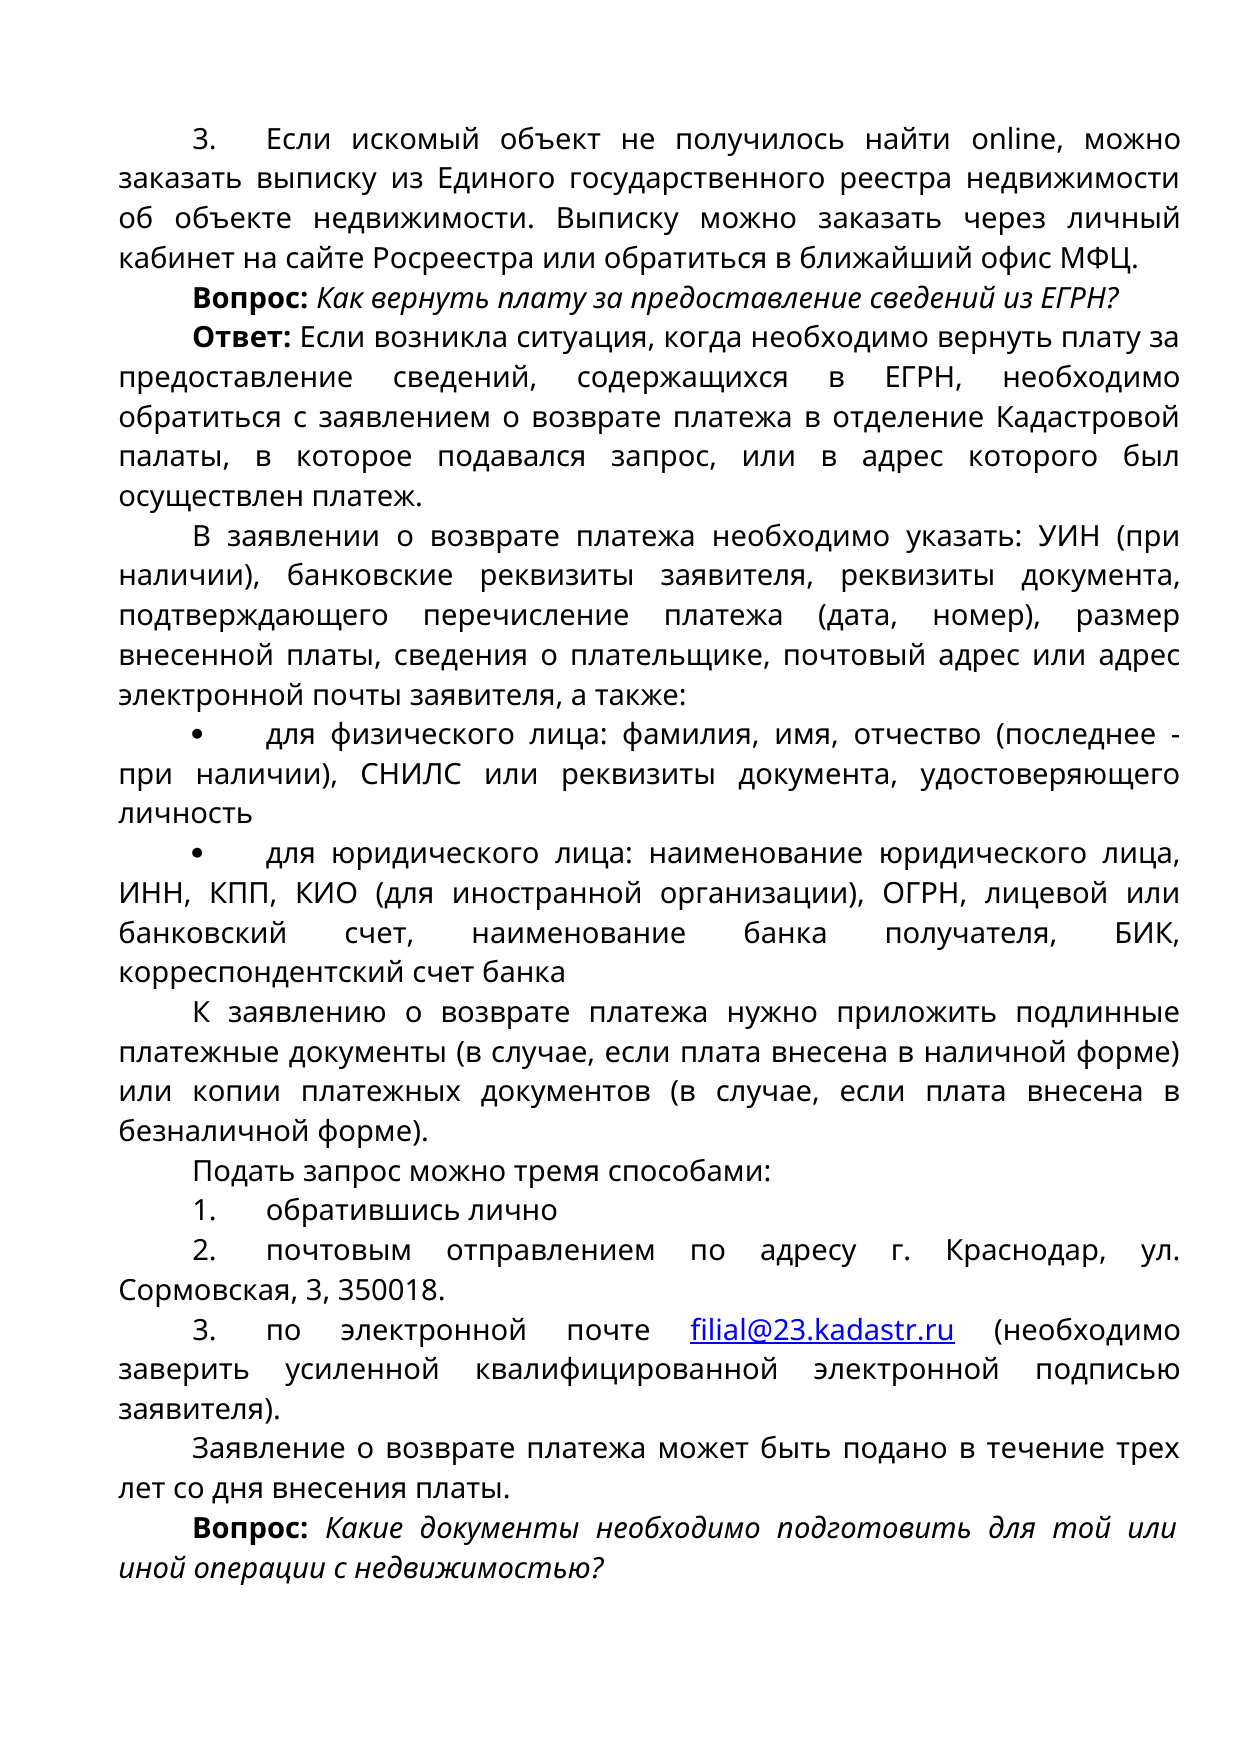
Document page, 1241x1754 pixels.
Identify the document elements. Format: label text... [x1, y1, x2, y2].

text Ответ: Если возникла ситуация, когда необходимо вернуть плату за предоставление сведений, содержащихся в ЕГРН, необходимо обратиться с заявлением о возврате платежа в отделение Кадастровой палаты, в которое подавался запрос, или в адрес которого был осуществлен платеж. [118, 317, 1181, 515]
list для физического лица: фамилия, имя, отчество (последнее - при наличии), СНИЛС или реквизиты документа, удостоверяющего личность [118, 713, 1181, 832]
text Подать запрос можно тремя способами: [118, 1150, 1181, 1190]
text К заявлению о возврате платежа нужно приложить подлинные платежные документы (в случае, если плата внесена в наличной форме) или копии платежных документов (в случае, если плата внесена в безналичной форме). [118, 991, 1181, 1150]
list обратившись лично [118, 1190, 1181, 1229]
list по электронной почте filial@23.kadastr.ru (необходимо заверить усиленной квалифицированной электронной подписью заявителя). [118, 1309, 1181, 1428]
text Вопрос: Как вернуть плату за предоставление сведений из ЕГРН? [118, 277, 1181, 317]
text Заявление о возврате платежа может быть подано в течение трех лет со дня внесения платы. [118, 1428, 1181, 1507]
list Если искомый объект не получилось найти online, можно заказать выписку из Единого государственного реестра недвижимости об объекте недвижимости. Выписку можно заказать через личный кабинет на сайте Росреестра или обратиться в ближайший офис МФЦ. [118, 118, 1181, 277]
text В заявлении о возврате платежа необходимо указать: УИН (при наличии), банковские реквизиты заявителя, реквизиты документа, подтверждающего перечисление платежа (дата, номер), размер внесенной платы, сведения о плательщике, почтовый адрес или адрес электронной почты заявителя, а также: [118, 515, 1181, 713]
text Вопрос: Какие документы необходимо подготовить для той или иной операции с недвижимостью? [118, 1507, 1181, 1587]
list почтовым отправлением по адресу г. Краснодар, ул. Сормовская, 3, 350018. [118, 1229, 1181, 1309]
list для юридического лица: наименование юридического лица, ИНН, КПП, КИО (для иностранной организации), ОГРН, лицевой или банковский счет, наименование банка получателя, БИК, корреспондентский счет банка [118, 832, 1181, 991]
